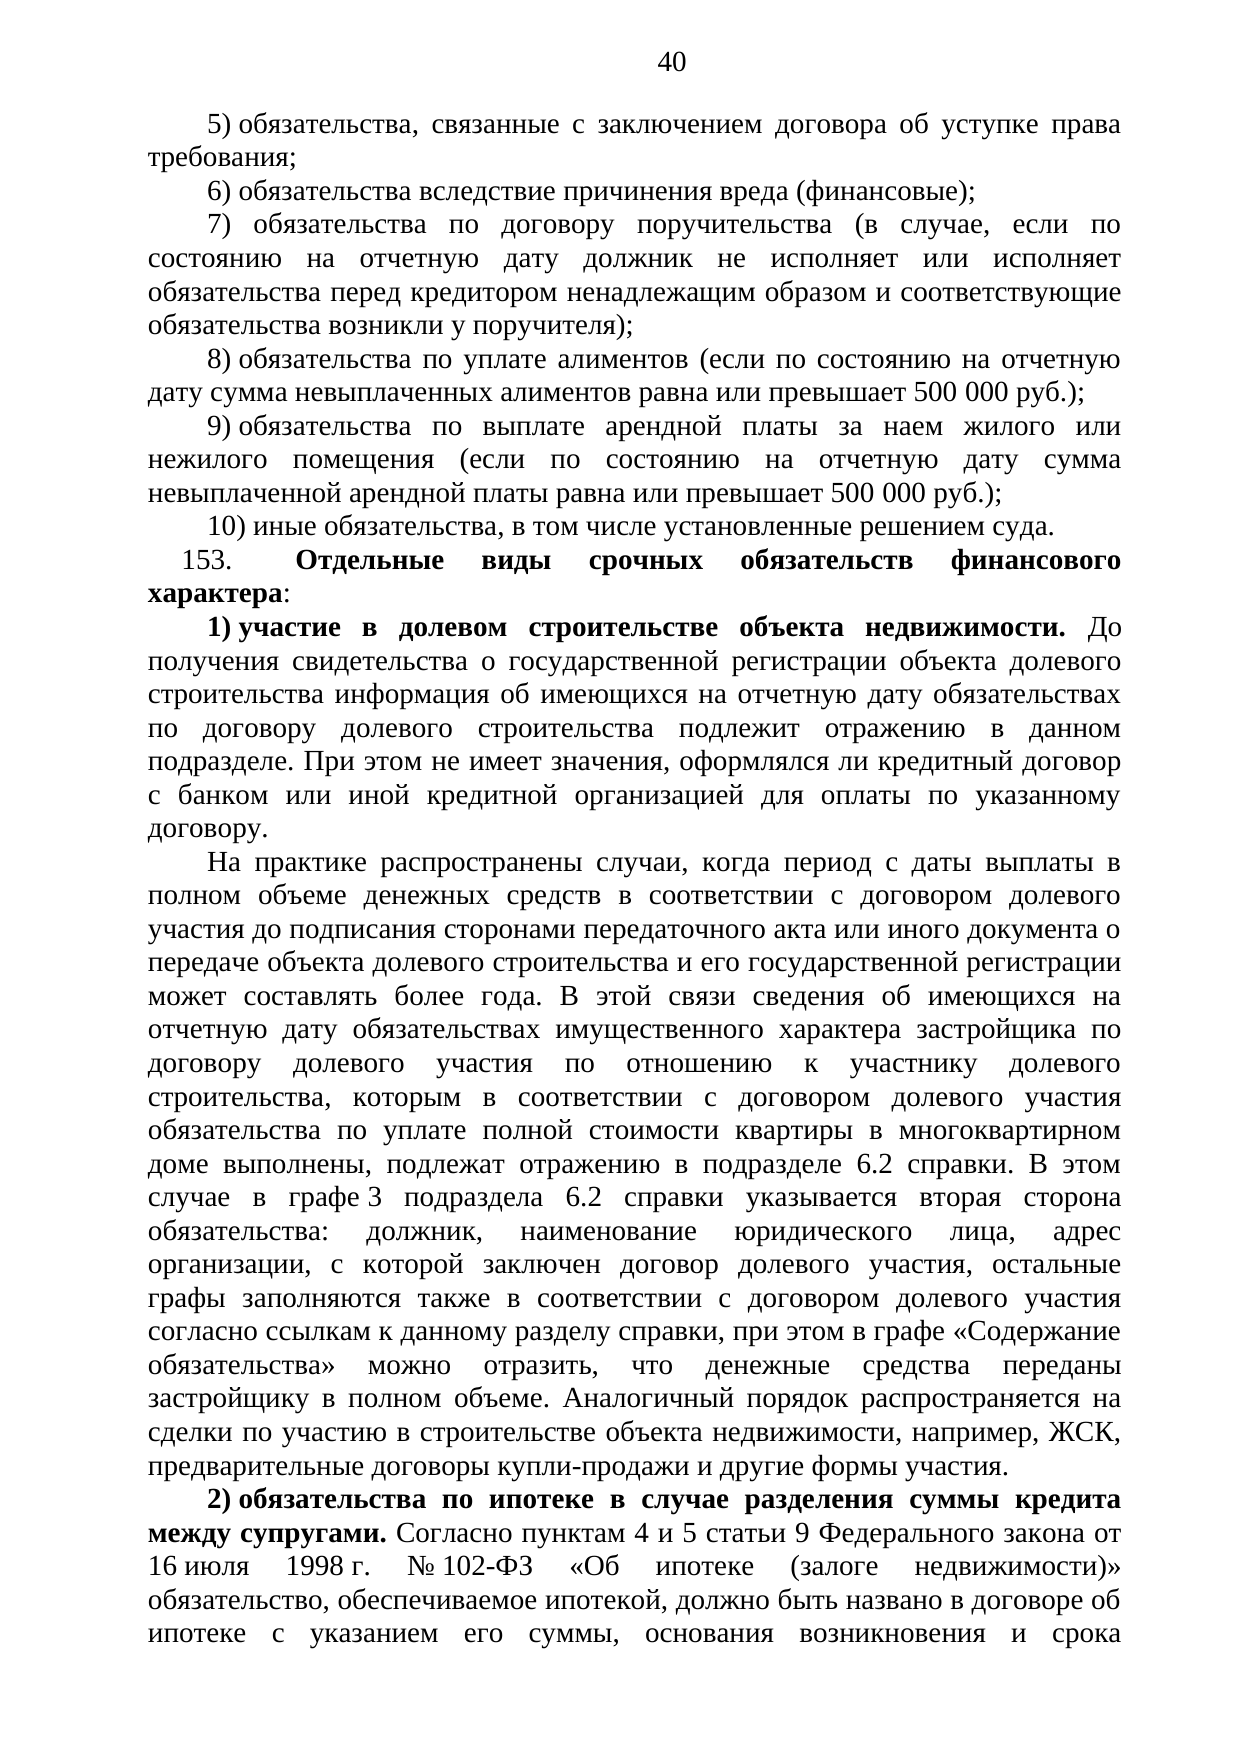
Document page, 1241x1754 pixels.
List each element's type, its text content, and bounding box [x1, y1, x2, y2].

text 6) обязательства вследствие причинения вреда (финансовые); [148, 173, 1122, 207]
text 9) обязательства по выплате арендной платы за наем жилого или нежилого помещения (если по состоянию на отчетную дату сумма невыплаченной арендной платы равна или превышает 500 000 руб.); [148, 408, 1122, 508]
list 5) обязательства, связанные с заключением договора об уступке права требования; [148, 106, 1122, 173]
text 10) иные обязательства, в том числе установленные решением суда. [148, 508, 1122, 542]
text 8) обязательства по уплате алиментов (если по состоянию на отчетную дату сумма невыплаченных алиментов равна или превышает 500 000 руб.); [148, 341, 1122, 408]
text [148, 1481, 1122, 1649]
text 7) обязательства по договору поручительства (в случае, если по состоянию на отчетную дату должник не исполняет или исполняет обязательства перед кредитором ненадлежащим образом и соответствующие обязательства возникли у поручителя); [148, 207, 1122, 341]
list 1) участие в долевом строительстве объекта недвижимости. До получения свидетельства о государственной регистрации объекта долевого строительства информация об имеющихся на отчетную дату обязательствах по договору долевого строительства подлежит отражению в данном подразделе. При этом не имеет значения, оформлялся ли кредитный договор с банком или иной кредитной организацией для оплаты по указанному договору. [148, 609, 1122, 844]
list Отдельные виды срочных обязательств финансового характера: [148, 542, 1122, 609]
text На практике распространены случаи, когда период с даты выплаты в полном объеме денежных средств в соответствии с договором долевого участия до подписания сторонами передаточного акта или иного документа о передаче объекта долевого строительства и его государственной регистрации может составлять более года. В этой связи сведения об имеющихся на отчетную дату обязательствах имущественного характера застройщика по договору долевого участия по отношению к участнику долевого строительства, которым в соответствии с договором долевого участия обязательства по уплате полной стоимости квартиры в многоквартирном доме выполнены, подлежат отражению в подразделе 6.2 справки. В этом случае в графе 3 подраздела 6.2 справки указывается вторая сторона обязательства: должник, наименование юридического лица, адрес организации, с которой заключен договор долевого участия, остальные графы заполняются также в соответствии с договором долевого участия согласно ссылкам к данному разделу справки, при этом в графе «Содержание обязательства» можно отразить, что денежные средства переданы застройщику в полном объеме. Аналогичный порядок распространяется на сделки по участию в строительстве объекта недвижимости, например, ЖСК, предварительные договоры купли-продажи и другие формы участия. [148, 844, 1122, 1481]
